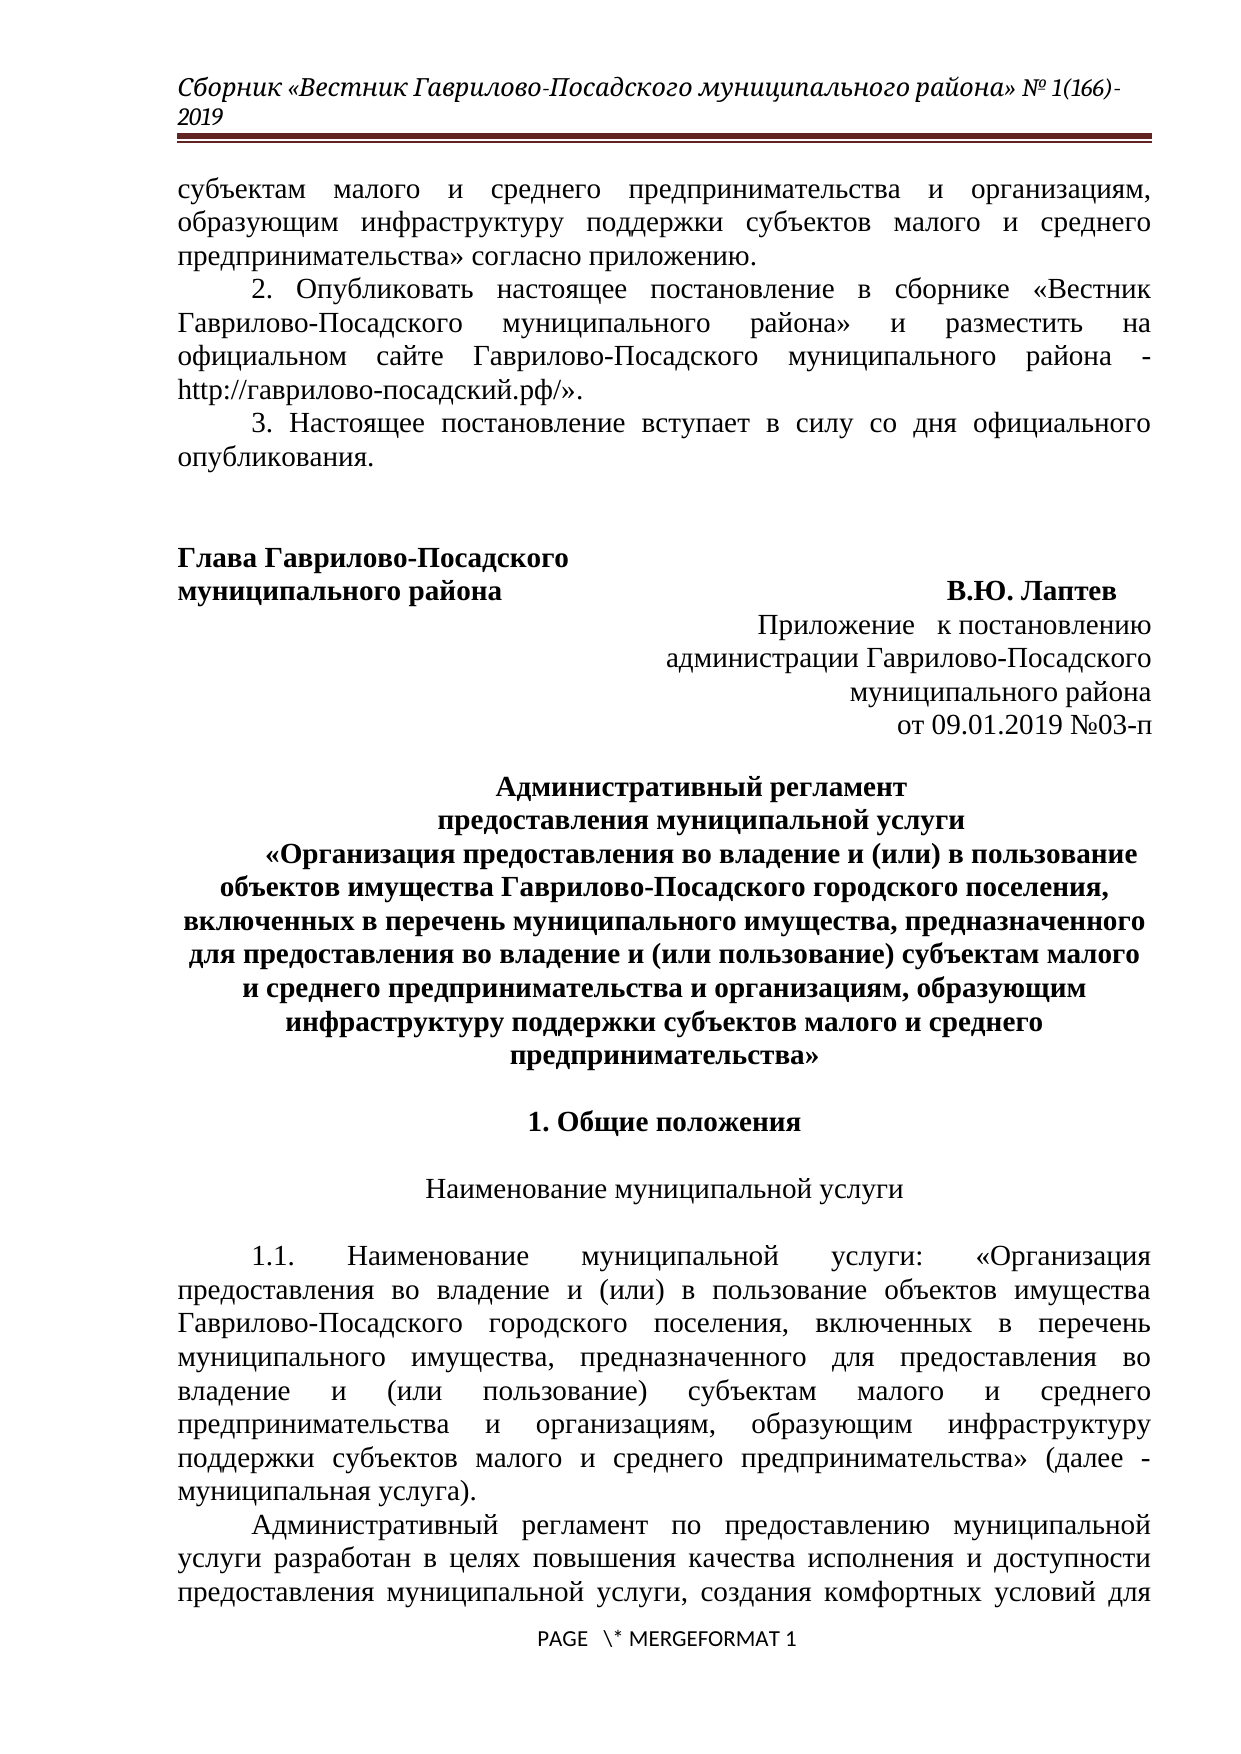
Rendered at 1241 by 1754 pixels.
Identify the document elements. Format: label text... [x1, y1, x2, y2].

text муниципального района В.Ю. Лаптев [177, 573, 1152, 607]
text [177, 171, 1152, 271]
text 1. Общие положения [177, 1104, 1152, 1138]
text 3. Настоящее постановление вступает в силу со дня официального опубликования. [177, 406, 1152, 473]
text муниципального района [177, 674, 1152, 707]
text 1.1. Наименование муниципальной услуги: «Организация предоставления во владение и (или) в пользование объектов имущества Гаврилово-Посадского городского поселения, включенных в перечень муниципального имущества, предназначенного для предоставления во владение и (или пользование) субъектам малого и среднего предпринимательства и организациям, образующим инфраструктуру поддержки субъектов малого и среднего предпринимательства» (далее - муниципальная услуга). [177, 1238, 1152, 1507]
title предоставления муниципальной услуги [177, 802, 1152, 836]
title Административный регламент [177, 769, 1152, 802]
text от 09.01.2019 №03-п [177, 707, 1152, 741]
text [177, 1507, 1152, 1607]
text Глава Гаврилово-Посадского [177, 540, 1152, 573]
text администрации Гаврилово-Посадского [177, 640, 1152, 674]
text 2. Опубликовать настоящее постановление в сборнике «Вестник Гаврилово-Посадского муниципального района» и разместить на официальном сайте Гаврилово-Посадского муниципального района - http://гаврилово-посадский.рф/». [177, 271, 1152, 406]
text Приложение к постановлению [177, 607, 1152, 640]
text Наименование муниципальной услуги [177, 1171, 1152, 1205]
title «Организация предоставления во владение и (или) в пользование объектов имущества Гаврилово-Посадского городского поселения, включенных в перечень муниципального имущества, предназначенного для предоставления во владение и (или пользование) субъектам малого и среднего предпринимательства и организациям, образующим инфраструктуру поддержки субъектов малого и среднего предпринимательства» [177, 836, 1152, 1071]
